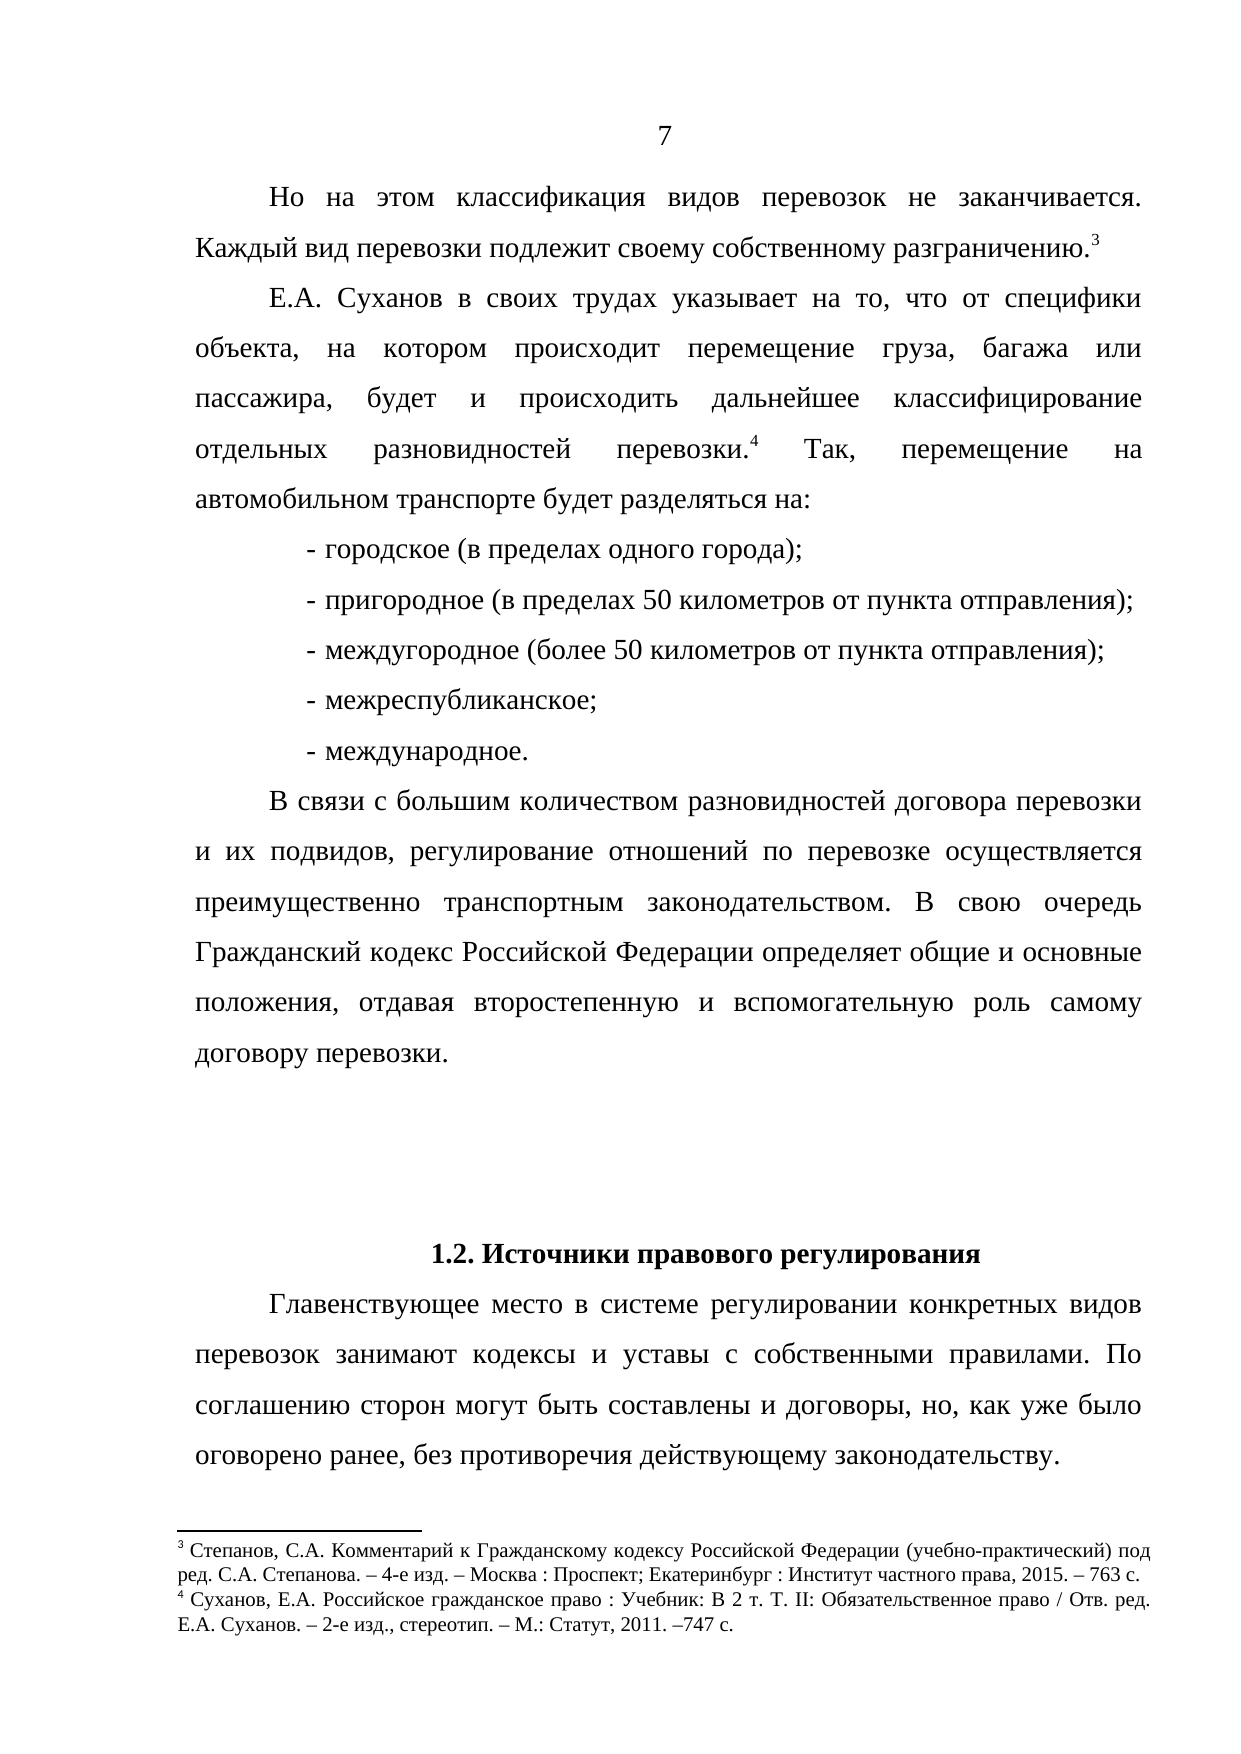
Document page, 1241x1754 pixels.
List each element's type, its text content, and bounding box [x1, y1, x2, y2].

text - пригородное (в пределах 50 километров от пункта отправления); [232, 582, 1143, 615]
text - межреспубликанское; [232, 682, 1143, 716]
text Но на этом классификация видов перевозок не заканчивается. Каждый вид перевозки подлежит своему собственному разграничению. [195, 179, 1143, 263]
text В связи с большим количеством разновидностей договора перевозки и их подвидов, регулирование отношений по перевозке осуществляется преимущественно транспортным законодательством. В свою очередь Гражданский кодекс Российской Федерации определяет общие и основные положения, отдавая второстепенную и вспомогательную роль самому договору перевозки. [195, 783, 1143, 1068]
text Е.А. Суханов в своих трудах указывает на то, что от специфики объекта, на котором происходит перемещение груза, багажа или пассажира, будет и происходить дальнейшее классифицирование отдельных разновидностей перевозки. Так, перемещение на автомобильном транспорте будет разделяться на: [195, 280, 1143, 515]
text - междугородное (более 50 километров от пункта отправления); [232, 632, 1143, 666]
text 1.2. Источники правового регулирования [195, 1236, 1143, 1269]
text Главенствующее место в системе регулировании конкретных видов перевозок занимают кодексы и уставы с собственными правилами. По соглашению сторон могут быть составлены и договоры, но, как уже было оговорено ранее, без противоречия действующему законодательству. [195, 1286, 1143, 1471]
text - городское (в пределах одного города); [306, 532, 1143, 565]
text - международное. [232, 733, 1143, 766]
